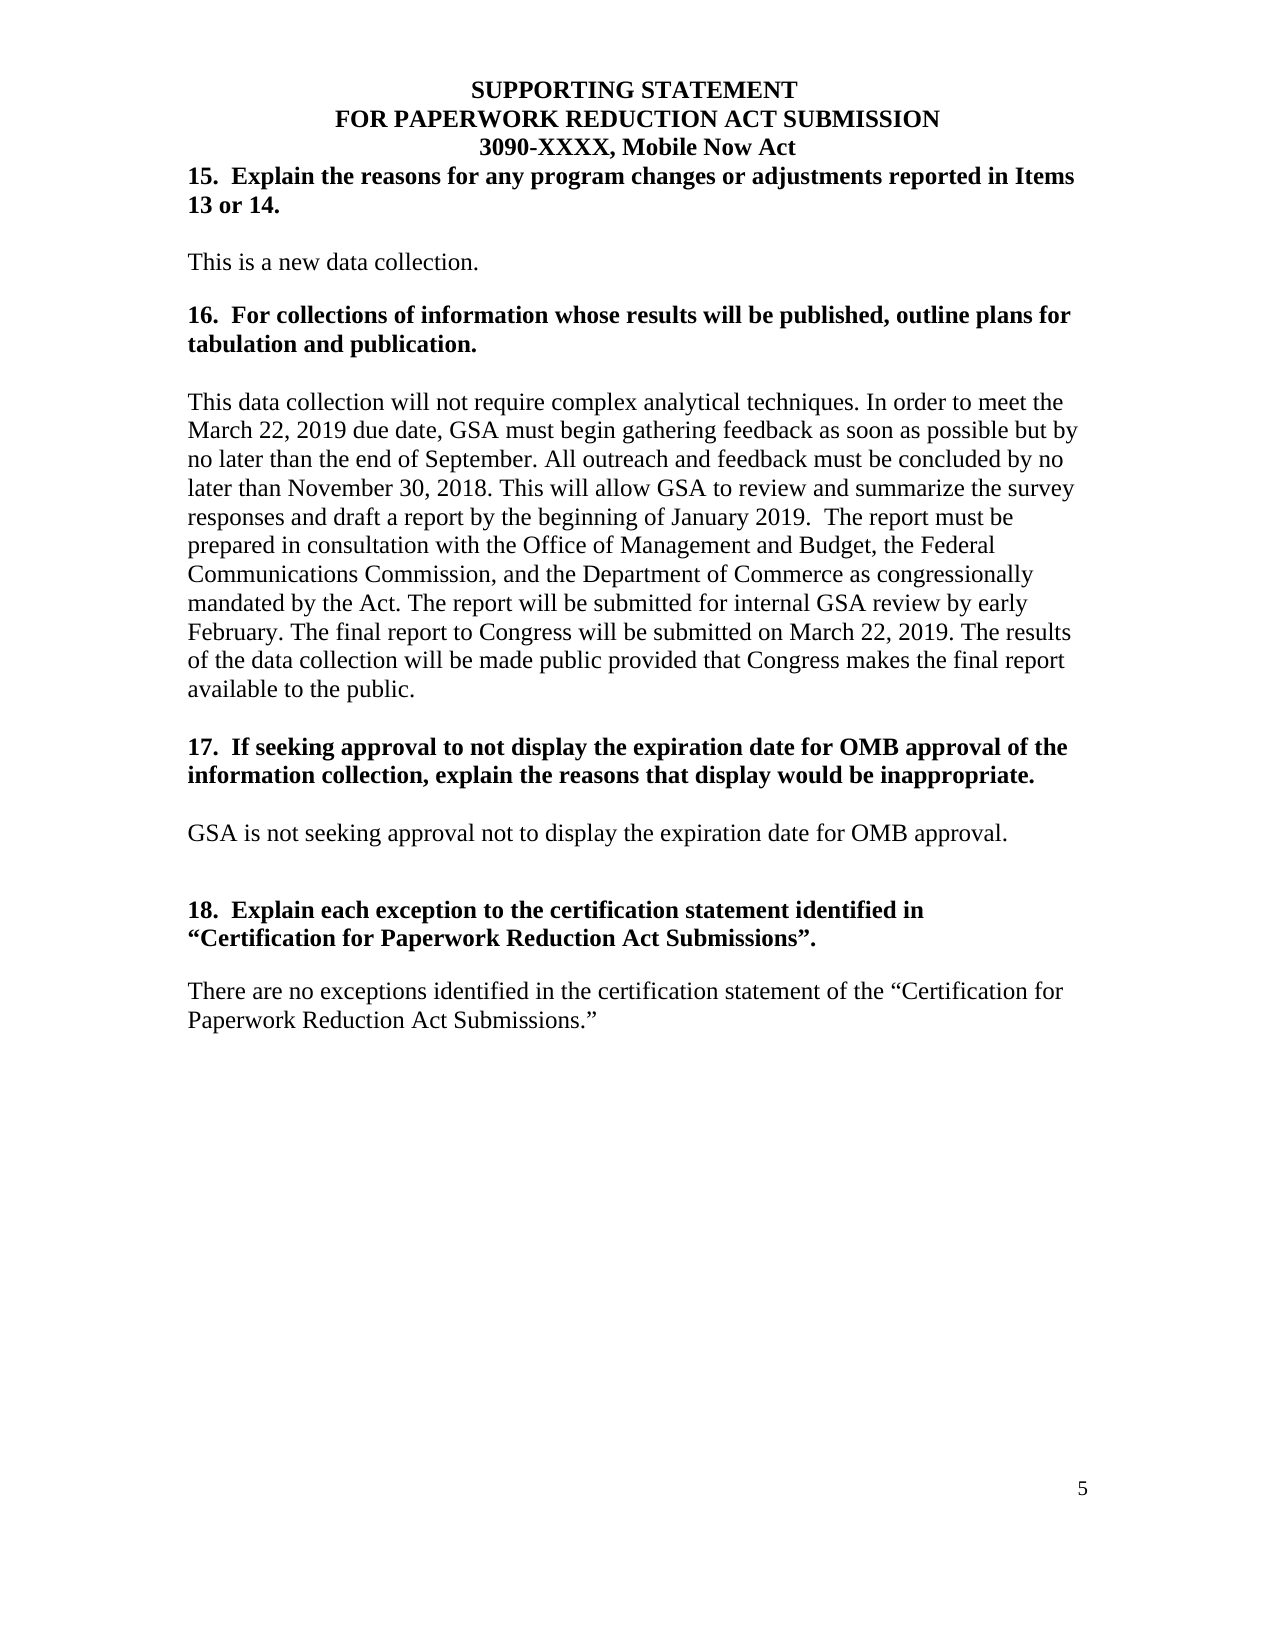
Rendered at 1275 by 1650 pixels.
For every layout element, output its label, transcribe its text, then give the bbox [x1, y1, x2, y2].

text 15. Explain the reasons for any program changes or adjustments reported in Items 13 or 14. [187, 161, 1087, 219]
text This is a new data collection. [187, 247, 1087, 276]
text “Certification for Paperwork Reduction Act Submissions”. [187, 923, 1087, 952]
text 18. Explain each exception to the certification statement identified in [187, 895, 1087, 923]
text 17. If seeking approval to not display the expiration date for OMB approval of the information collection, explain the reasons that display would be inappropriate. [187, 732, 1087, 789]
text GSA is not seeking approval not to display the expiration date for OMB approval. [187, 818, 1087, 847]
text This data collection will not require complex analytical techniques. In order to meet the March 22, 2019 due date, GSA must begin gathering feedback as soon as possible but by no later than the end of September. All outreach and feedback must be concluded by no later than November 30, 2018. This will allow GSA to review and summarize the survey responses and draft a report by the beginning of January 2019. The report must be prepared in consultation with the Office of Management and Budget, the Federal Communications Commission, and the Department of Commerce as congressionally mandated by the Act. The report will be submitted for internal GSA review by early February. The final report to Congress will be submitted on March 22, 2019. The results of the data collection will be made public provided that Congress makes the final report available to the public. [187, 387, 1087, 703]
text 16. For collections of information whose results will be published, outline plans for tabulation and publication. [187, 300, 1087, 358]
text There are no exceptions identified in the certification statement of the “Certification for Paperwork Reduction Act Submissions.” [187, 976, 1087, 1034]
